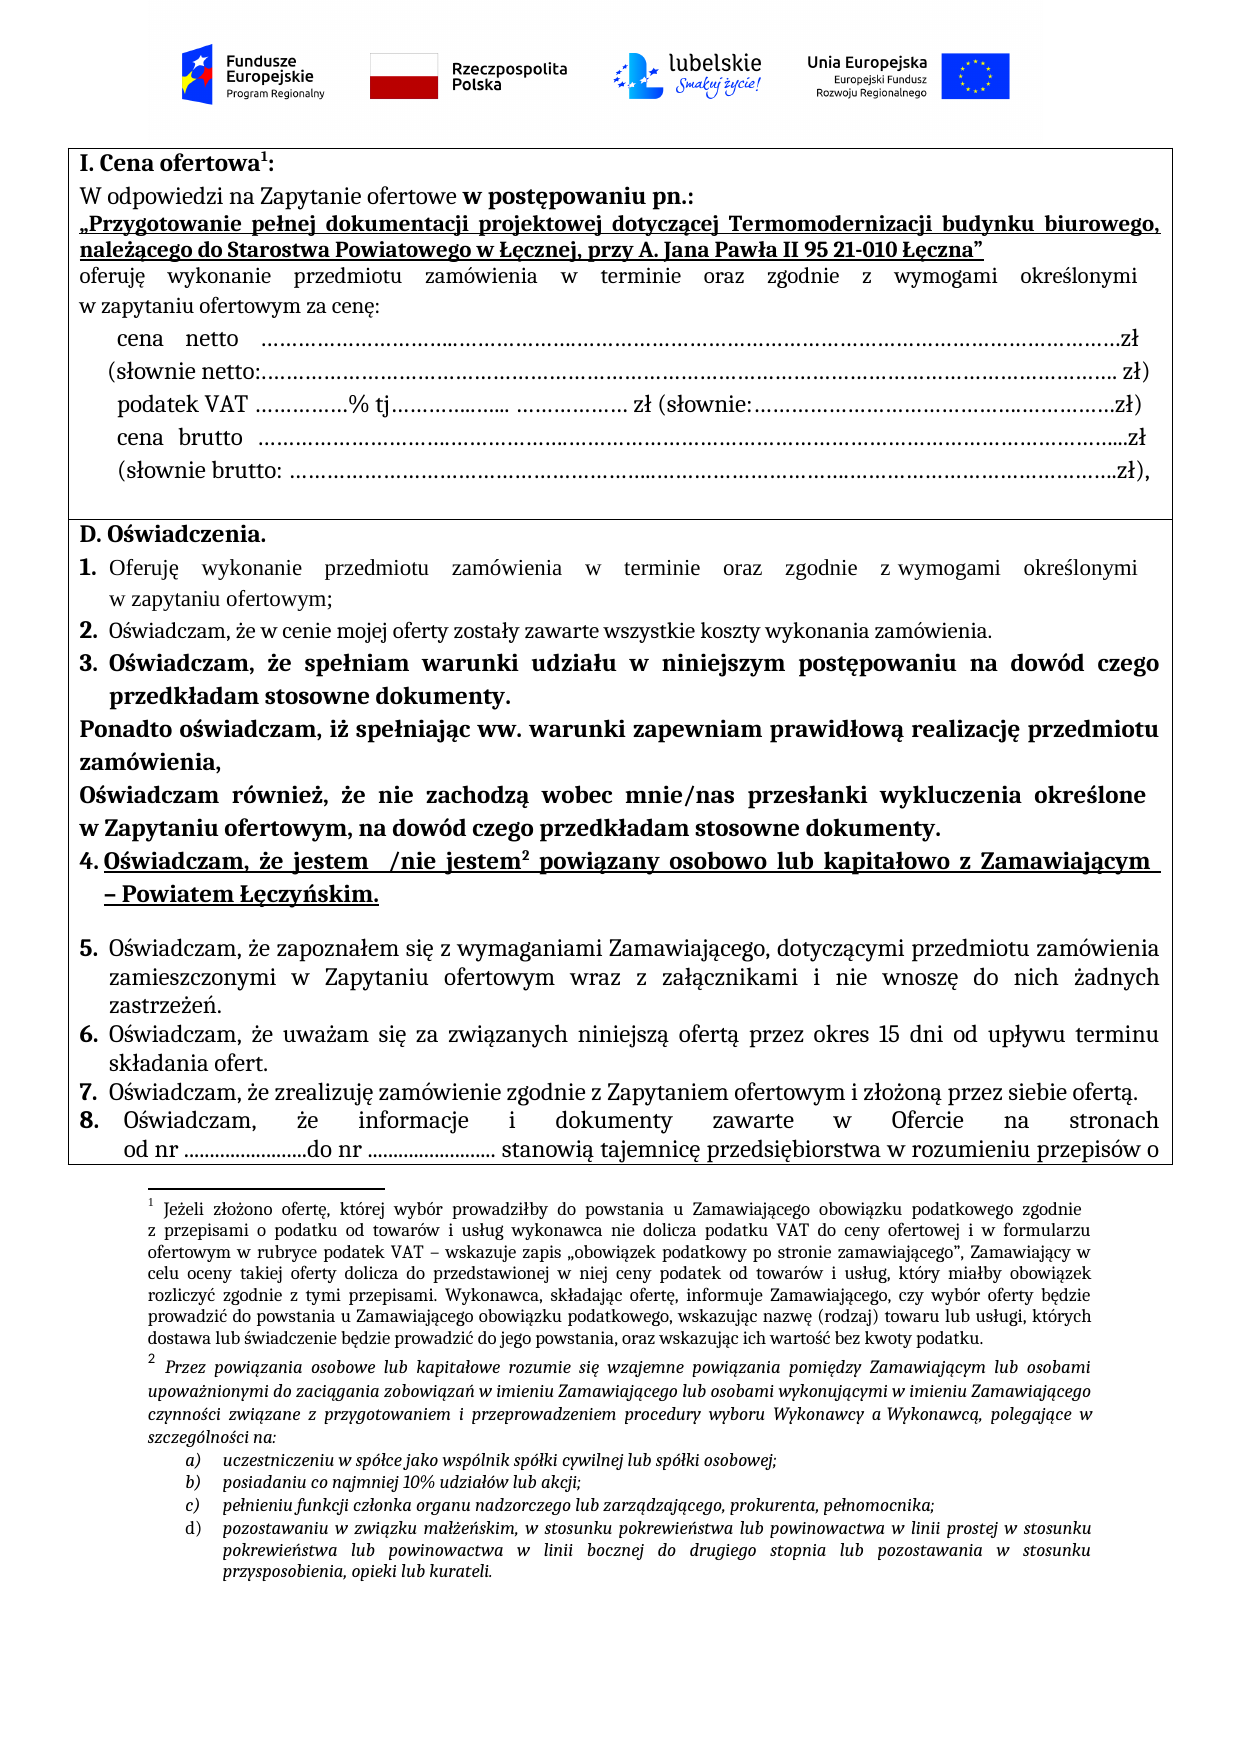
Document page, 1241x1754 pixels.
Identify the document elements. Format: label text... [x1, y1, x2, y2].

table_cell D. Oświadczenia. Oferuję wykonanie przedmiotu zamówienia w terminie oraz zgodnie z wymogami określonymi w zapytaniu ofertowym; Oświadczam, że w cenie mojej oferty zostały zawarte wszystkie koszty wykonania zamówienia. Oświadczam, że spełniam warunki udziału w niniejszym postępowaniu na dowód czego przedkładam stosowne dokumenty. Ponadto oświadczam, iż spełniając ww. warunki zapewniam prawidłową realizację przedmiotu zamówienia, Oświadczam również, że nie zachodzą wobec mnie/nas przesłanki wykluczenia określone w Zapytaniu ofertowym, na dowód czego przedkładam stosowne dokumenty. Oświadczam, że jestem /nie jestem powiązany osobowo lub kapitałowo z Zamawiającym – Powiatem Łęczyńskim. Oświadczam, że zapoznałem się z wymaganiami Zamawiającego, dotyczącymi przedmiotu zamówienia zamieszczonymi w Zapytaniu ofertowym wraz z załącznikami i nie wnoszę do nich żadnych zastrzeżeń. Oświadczam, że uważam się za związanych niniejszą ofertą przez okres 15 dni od upływu terminu składania ofert. Oświadczam, że zrealizuję zamówienie zgodnie z Zapytaniem ofertowym i złożoną przez siebie ofertą. Oświadczam, że informacje i dokumenty zawarte w Ofercie na stronach od nr ........................do nr ......................... stanowią tajemnicę przedsiębiorstwa w rozumieniu przepisów o zwalczaniu nieuczciwej konkurencji i zastrzegamy, że nie mogą być one udostępniane. Informacje i dokumenty zawarte na pozostałych stronach Oferty są jawne. (W przypadku utajnienia oferty Wykonawca zobowiązany jest wykazać, iż zastrzeżone informacje stanowią tajemnicę przedsiębiorstwa w szczególności określając, w jaki sposób zostały spełnione przesłanki, o których mowa w art. 11 pkt. 4 ustawy z 16 kwietnia 1993 r. o zwalczaniu nieuczciwej konkurencji, zgodnie z którym tajemnicę przedsiębiorstwa stanowi określona informacja, jeżeli spełnia łącznie 3 warunki: 1. ma charakter techniczny, technologiczny, organizacyjny przedsiębiorstwa lub jest to inna informacja mająca wartość gospodarczą, 2. nie została ujawniona do wiadomości publicznej, 3. podjęto w stosunku do niej niezbędne działania w celu zachowania poufności.) Składając niniejszą ofertę informuję, że wybór oferty: nie będzie prowadzić do powstania obowiązku podatkowego po stronie Zamawiającego, zgodnie z przepisami o podatku od towarów i usług, który miałby obowiązek rozliczyć, będzie prowadzić do powstania obowiązku podatkowego po stronie Zamawiającego, zgodnie z przepisami o podatku od towarów i usług, który miałby obowiązek rozliczyć – w następującym zakresie: …………………………………………………………………………………………………..…………………. [69, 520, 1172, 1164]
picture [147, 0, 1043, 144]
